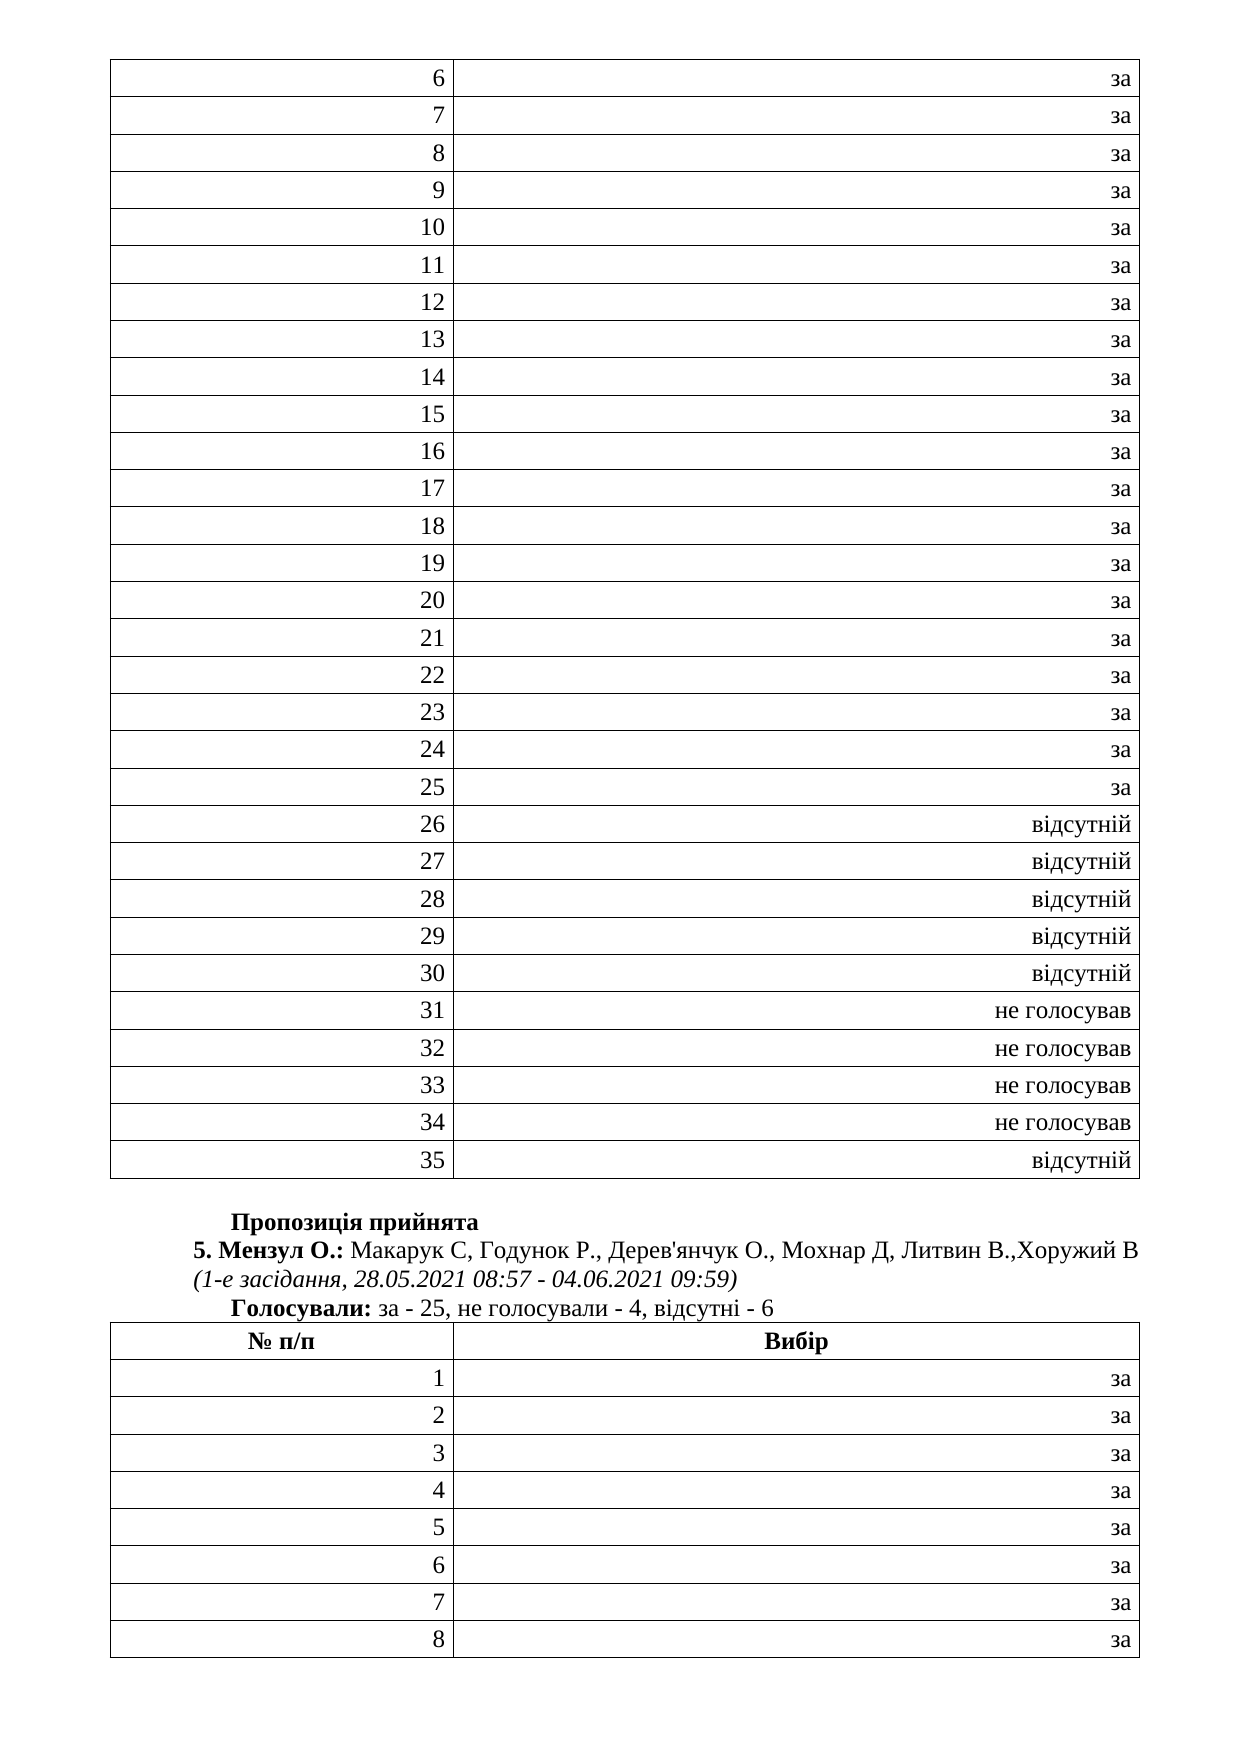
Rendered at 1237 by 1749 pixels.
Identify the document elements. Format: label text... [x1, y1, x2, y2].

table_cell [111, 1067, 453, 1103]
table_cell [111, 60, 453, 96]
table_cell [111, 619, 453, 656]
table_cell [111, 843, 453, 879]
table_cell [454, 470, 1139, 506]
text Пропозиція прийнята [231, 1178, 1148, 1235]
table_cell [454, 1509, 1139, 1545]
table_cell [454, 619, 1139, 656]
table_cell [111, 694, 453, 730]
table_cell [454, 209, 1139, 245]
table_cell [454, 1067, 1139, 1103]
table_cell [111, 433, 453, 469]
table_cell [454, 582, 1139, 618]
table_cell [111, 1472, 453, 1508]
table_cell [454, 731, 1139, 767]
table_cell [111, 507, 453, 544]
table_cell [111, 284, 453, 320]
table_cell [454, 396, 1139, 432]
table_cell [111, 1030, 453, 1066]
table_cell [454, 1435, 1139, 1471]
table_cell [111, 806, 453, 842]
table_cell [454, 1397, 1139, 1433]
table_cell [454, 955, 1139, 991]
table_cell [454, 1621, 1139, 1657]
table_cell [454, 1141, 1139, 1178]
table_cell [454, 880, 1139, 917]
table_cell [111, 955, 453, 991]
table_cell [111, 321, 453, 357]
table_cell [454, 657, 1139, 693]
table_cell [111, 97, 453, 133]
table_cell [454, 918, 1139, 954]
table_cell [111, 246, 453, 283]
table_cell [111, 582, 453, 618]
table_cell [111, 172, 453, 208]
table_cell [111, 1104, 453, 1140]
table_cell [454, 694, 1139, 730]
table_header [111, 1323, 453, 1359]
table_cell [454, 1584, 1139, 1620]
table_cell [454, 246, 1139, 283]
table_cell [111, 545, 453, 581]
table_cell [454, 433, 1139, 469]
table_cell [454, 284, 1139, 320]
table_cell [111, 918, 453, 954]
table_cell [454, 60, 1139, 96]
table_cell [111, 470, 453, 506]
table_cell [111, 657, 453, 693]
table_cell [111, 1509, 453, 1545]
text 5. Мензул О.: Макарук С, Годунок Р., Дерев'янчук О., Мохнар Д, Литвин В.,Хоружий В (1-е засідання, 28.05.2021 08:57 - 04.06.2021 09:59) [193, 1235, 1148, 1293]
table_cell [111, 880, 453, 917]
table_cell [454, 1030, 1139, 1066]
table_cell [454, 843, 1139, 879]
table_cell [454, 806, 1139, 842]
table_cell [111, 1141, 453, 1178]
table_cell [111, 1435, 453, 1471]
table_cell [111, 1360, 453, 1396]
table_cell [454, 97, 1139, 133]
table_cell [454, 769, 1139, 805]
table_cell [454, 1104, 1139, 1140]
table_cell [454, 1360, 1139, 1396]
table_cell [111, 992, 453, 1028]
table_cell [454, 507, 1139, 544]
text Голосували: за - 25, не голосували - 4, відсутні - 6 [231, 1293, 1148, 1322]
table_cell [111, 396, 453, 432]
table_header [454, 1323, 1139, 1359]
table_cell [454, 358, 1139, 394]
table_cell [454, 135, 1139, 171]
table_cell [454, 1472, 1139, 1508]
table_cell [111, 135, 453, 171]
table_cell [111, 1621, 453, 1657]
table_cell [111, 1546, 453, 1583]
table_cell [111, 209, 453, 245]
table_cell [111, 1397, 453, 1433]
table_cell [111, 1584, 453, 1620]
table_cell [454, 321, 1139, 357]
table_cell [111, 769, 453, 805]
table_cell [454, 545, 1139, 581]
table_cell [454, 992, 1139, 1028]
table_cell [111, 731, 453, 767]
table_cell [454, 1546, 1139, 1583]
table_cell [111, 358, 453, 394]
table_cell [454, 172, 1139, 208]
